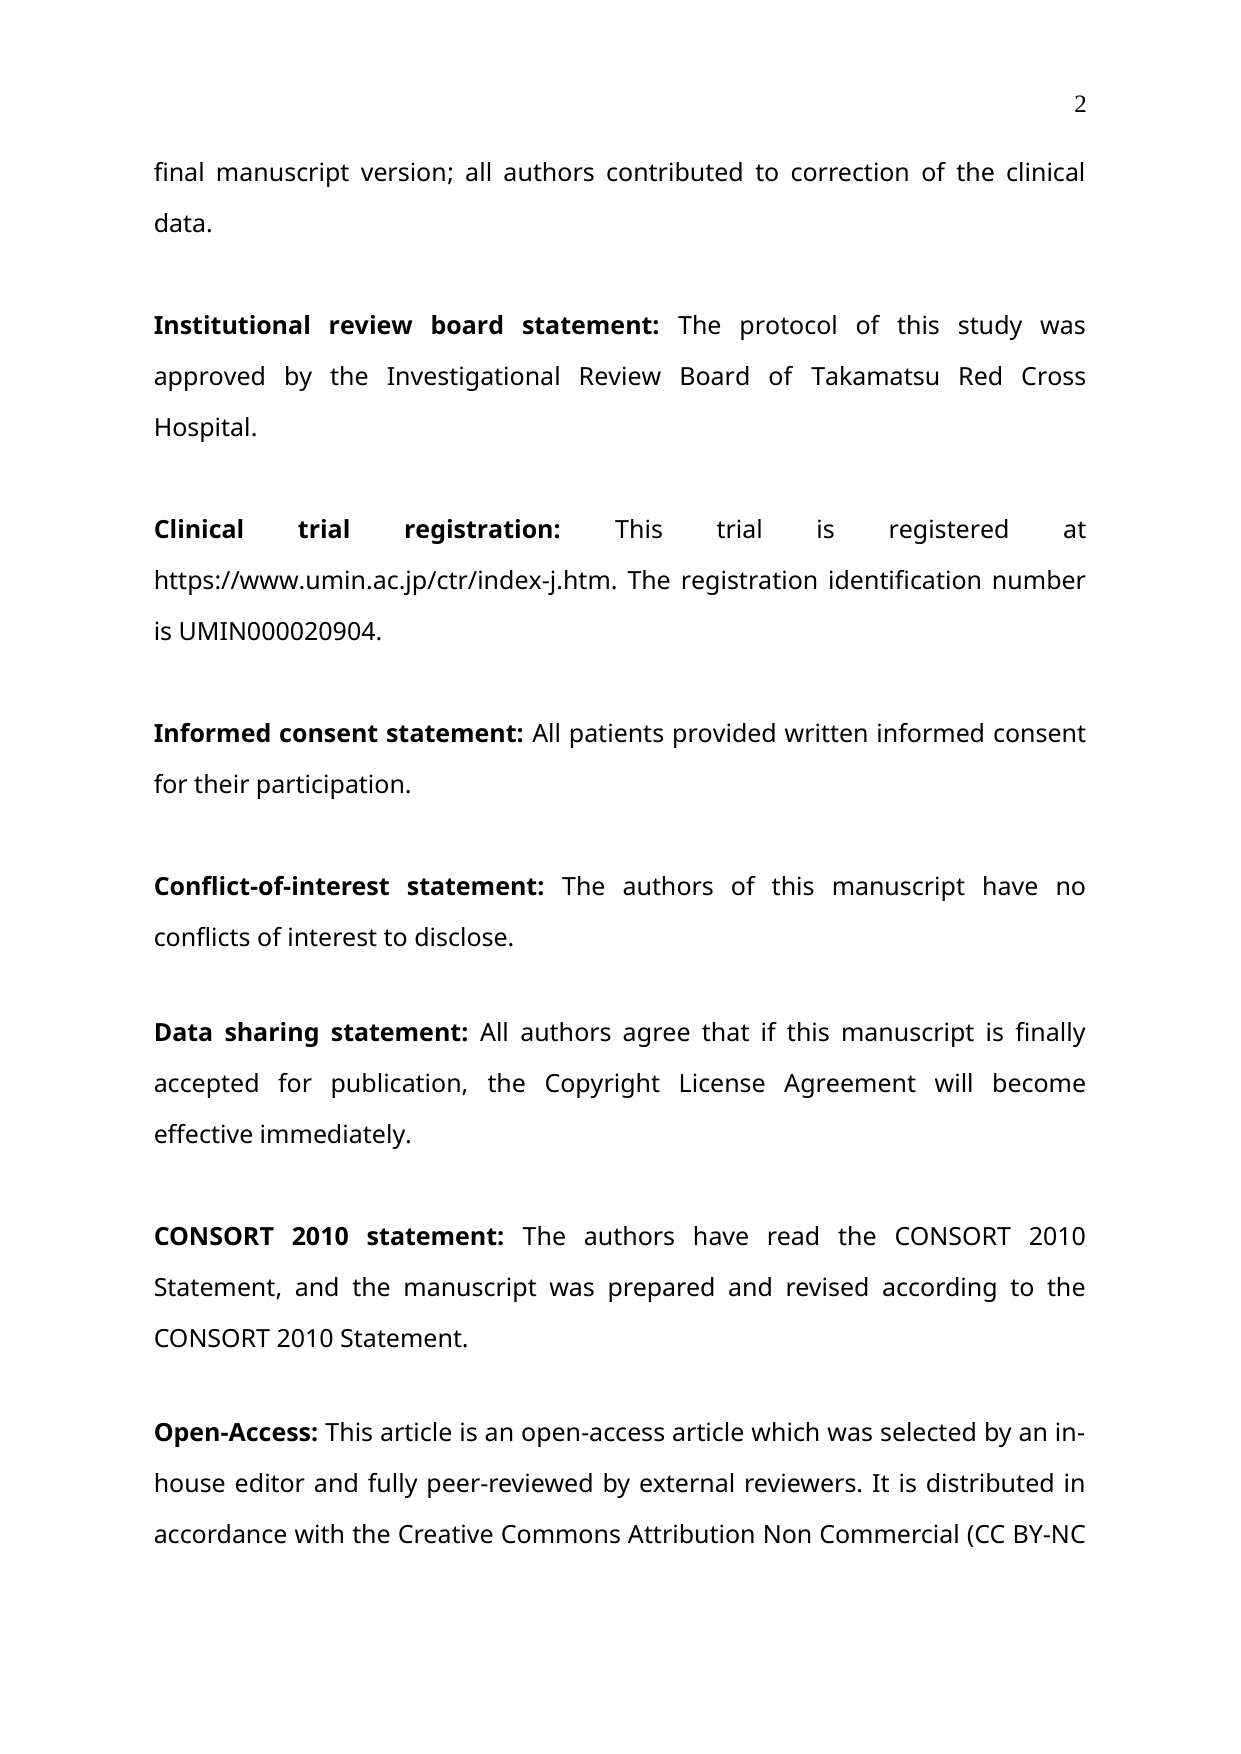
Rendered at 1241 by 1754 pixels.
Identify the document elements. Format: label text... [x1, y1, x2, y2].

text Data sharing statement: All authors agree that if this manuscript is finally accepted for publication, the Copyright License Agreement will become effective immediately. [153, 1014, 1087, 1150]
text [153, 1415, 1087, 1551]
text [153, 154, 1087, 239]
subtitle Conflict-of-interest statement: The authors of this manuscript have no conflicts of interest to disclose. [153, 869, 1087, 954]
subtitle CONSORT 2010 statement: The authors have read the CONSORT 2010 Statement, and the manuscript was prepared and revised according to the CONSORT 2010 Statement. [153, 1218, 1087, 1354]
text Clinical trial registration: This trial is registered at https://www.umin.ac.jp/ctr/index-j.htm. The registration identification number is UMIN000020904. [153, 512, 1087, 648]
text Institutional review board statement: The protocol of this study was approved by the Investigational Review Board of Takamatsu Red Cross Hospital. [153, 308, 1087, 444]
text Informed consent statement: All patients provided written informed consent for their participation. [153, 716, 1087, 801]
